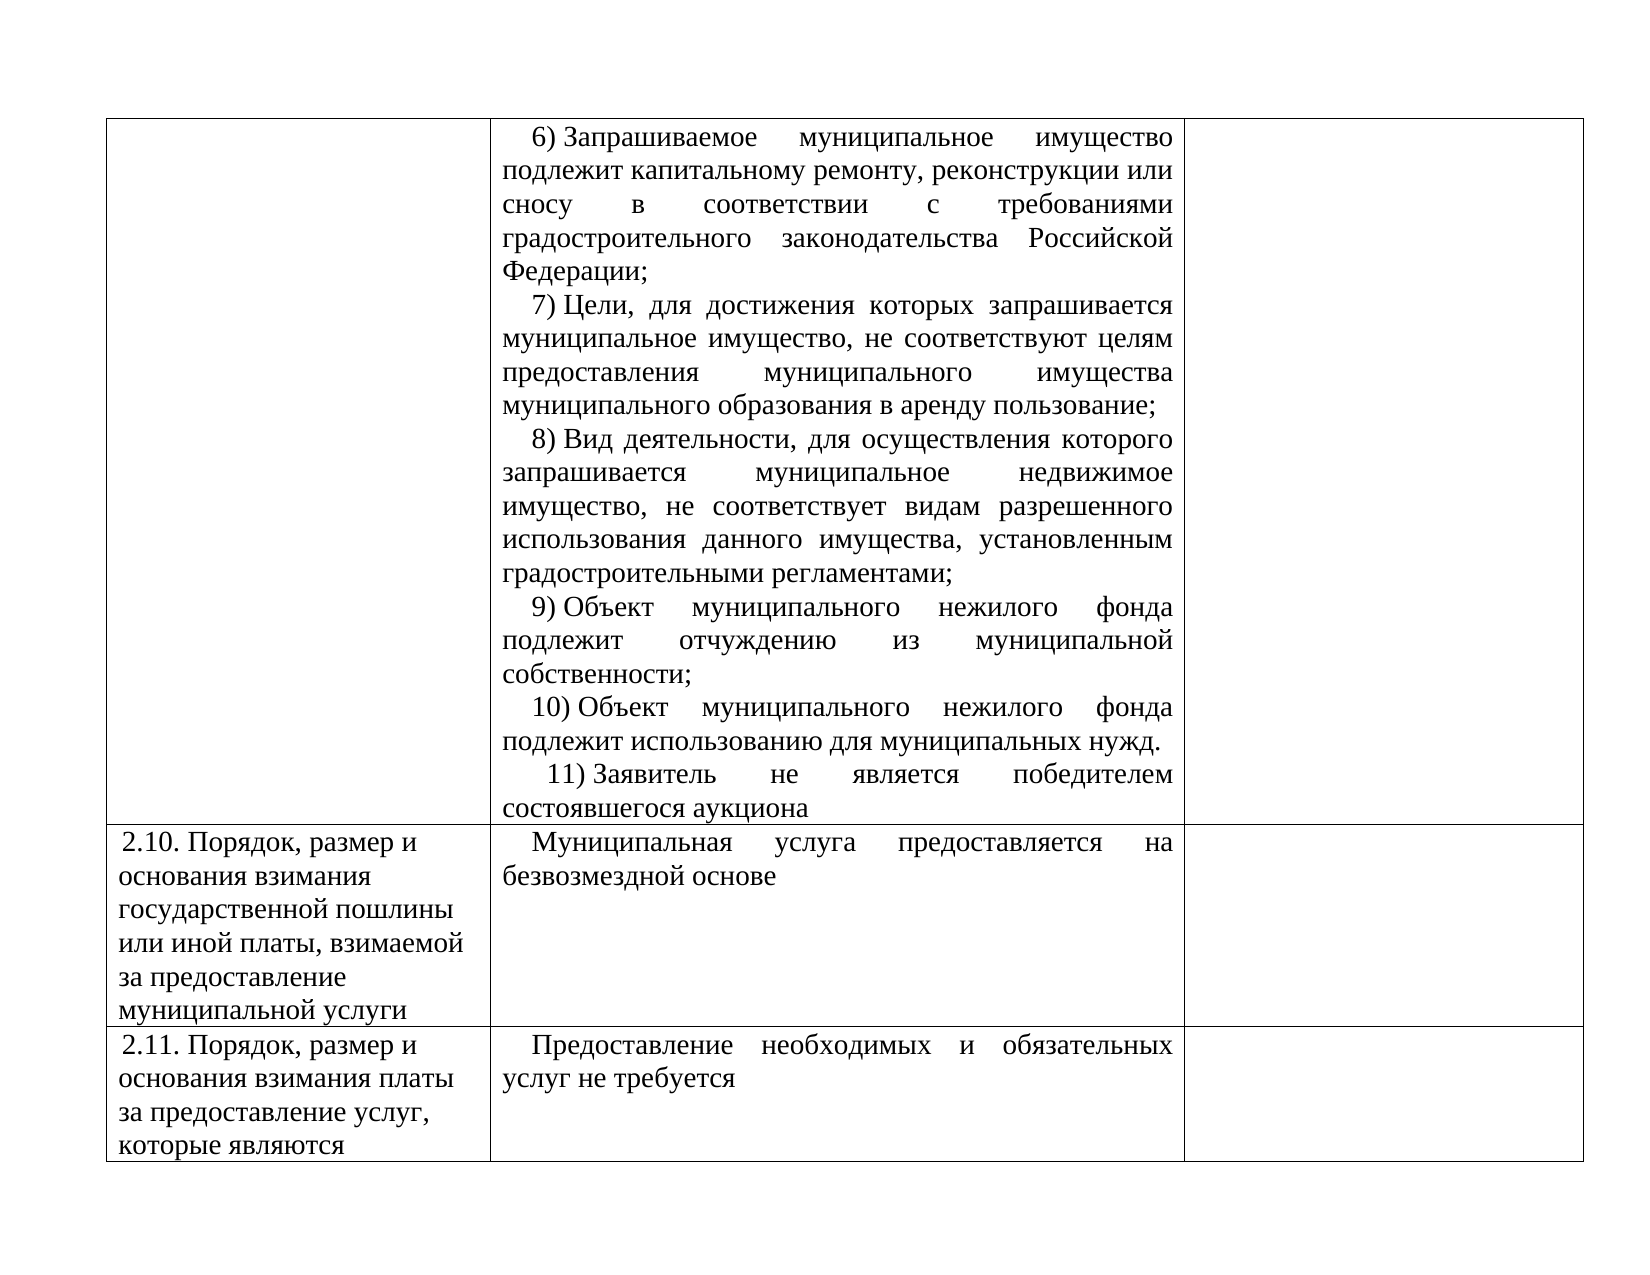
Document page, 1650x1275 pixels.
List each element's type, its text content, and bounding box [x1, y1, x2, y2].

table_cell Муниципальная услуга предоставляется на безвозмездной основе [491, 825, 1184, 1026]
table_cell [1185, 1027, 1583, 1161]
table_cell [107, 119, 490, 823]
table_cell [491, 1027, 1184, 1161]
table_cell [107, 1027, 490, 1161]
table_cell 2.10. Порядок, размер и основания взимания государственной пошлины или иной платы, взимаемой за предоставление муниципальной услуги [107, 825, 490, 1026]
table_cell [1185, 825, 1583, 1026]
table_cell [491, 119, 1184, 823]
table_cell [1185, 119, 1583, 823]
